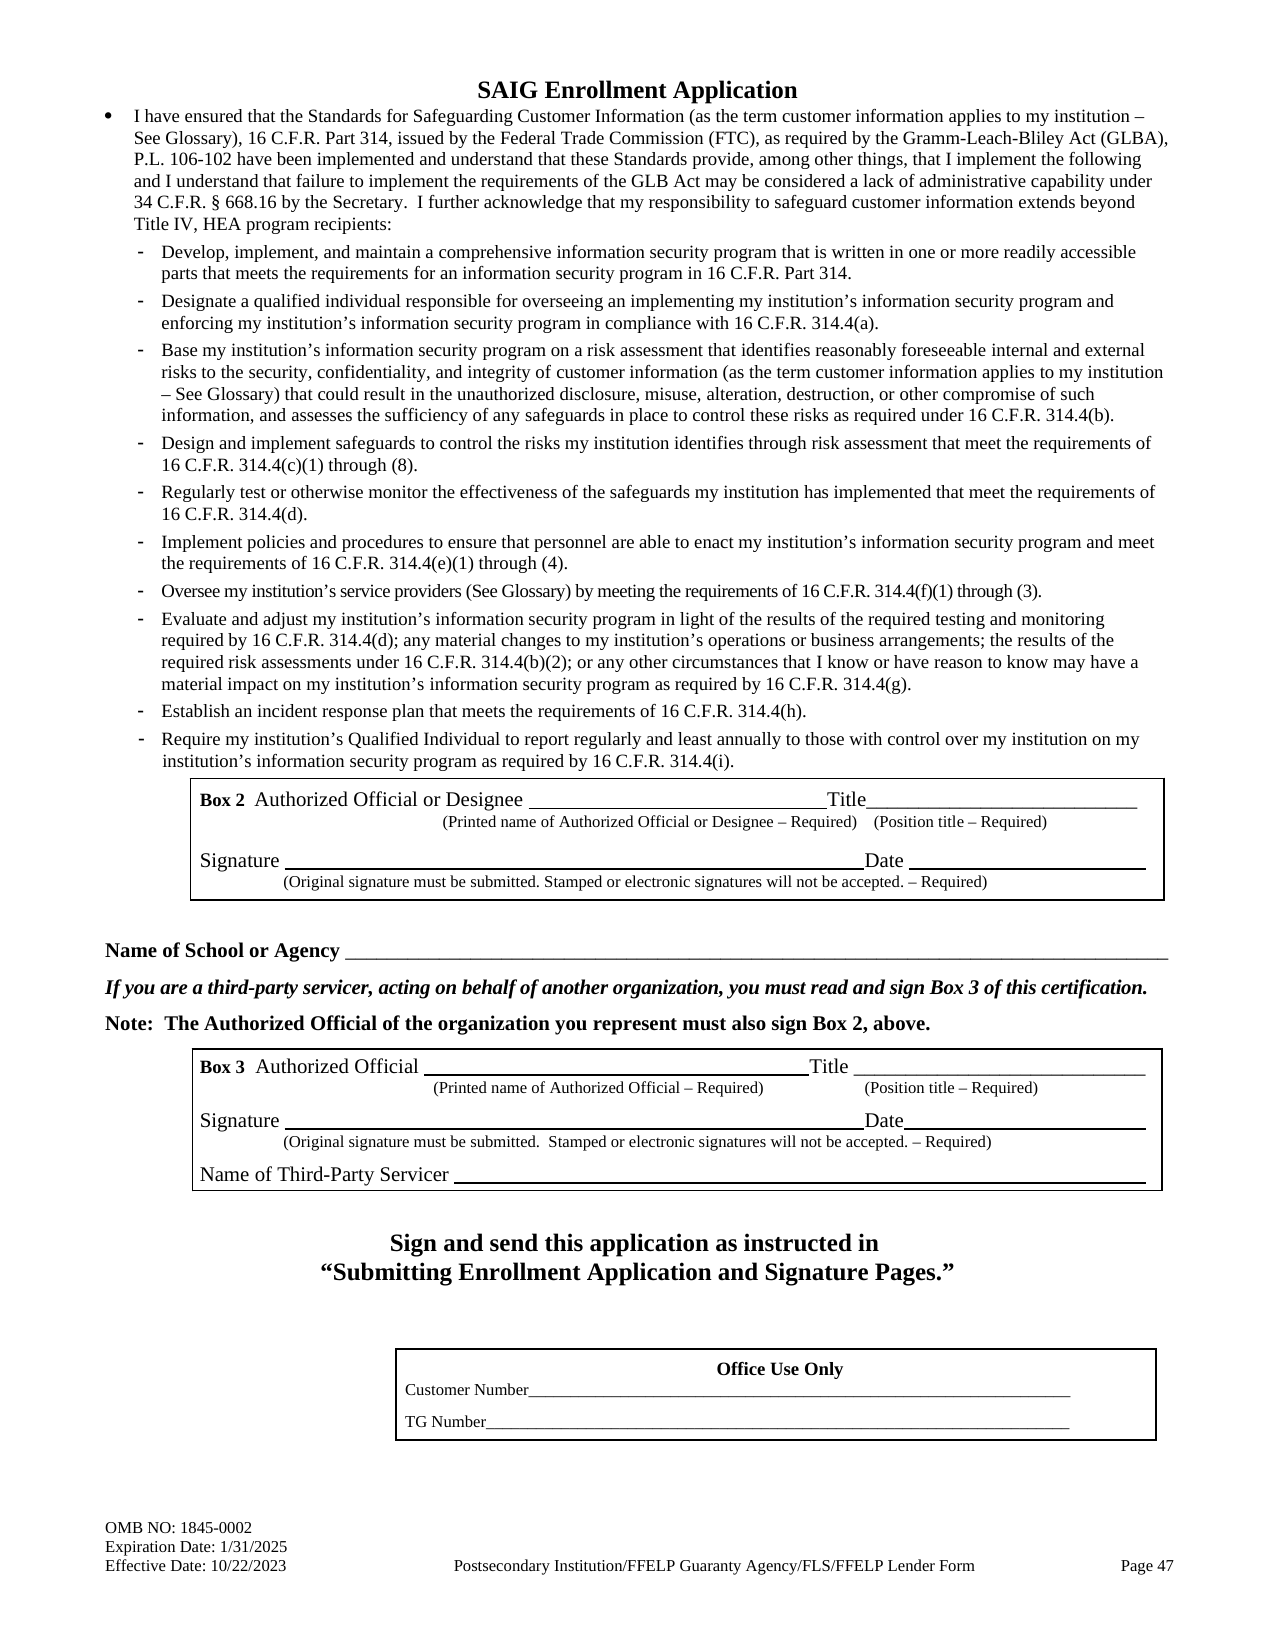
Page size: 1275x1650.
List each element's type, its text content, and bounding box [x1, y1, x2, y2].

text Name of School or Agency _______________________________________________________________________________ [105, 938, 1170, 962]
text Box 3 Authorized Official Title ____________________________ [193, 1050, 1161, 1072]
text Name of Third-Party Servicer [193, 1156, 1161, 1190]
text Signature Date [191, 838, 1163, 862]
text (Printed name of Authorized Official – Required) (Position title – Required) [193, 1072, 1161, 1097]
list I have ensured that the Standards for Safeguarding Customer Information (as the term customer information applies to my institution – See Glossary), 16 C.F.R. Part 314, issued by the Federal Trade Commission (FTC), as required by the Gramm-Leach-Bliley Act (GLBA), P.L. 106-102 have been implemented and understand that these Standards provide, among other things, that I implement the following and I understand that failure to implement the requirements of the GLB Act may be considered a lack of administrative capability under 34 C.F.R. § 668.16 by the Secretary. I further acknowledge that my responsibility to safeguard customer information extends beyond Title IV, HEA program recipients: [105, 105, 1170, 234]
text (Original signature must be submitted. Stamped or electronic signatures will not be accepted. – Required) [193, 1126, 1161, 1151]
text TG Number______________________________________________________________________ [397, 1402, 1155, 1439]
list Regularly test or otherwise monitor the effectiveness of the safeguards my institution has implemented that meet the requirements of 16 C.F.R. 314.4(d). [137, 481, 1170, 524]
text Box 2 Authorized Official or Designee Title__________________________ [191, 779, 1163, 802]
list Base my institution’s information security program on a risk assessment that identifies reasonably foreseeable internal and external risks to the security, confidentiality, and integrity of customer information (as the term customer information applies to my institution – See Glossary) that could result in the unauthorized disclosure, misuse, alteration, destruction, or other compromise of such information, and assesses the sufficiency of any safeguards in place to control these risks as required under 16 C.F.R. 314.4(b). [137, 339, 1170, 426]
list Oversee my institution’s service providers (See Glossary) by meeting the requirements of 16 C.F.R. 314.4(f)(1) through (3). [137, 580, 1170, 602]
text (Printed name of Authorized Official or Designee – Required) (Position title – Required) [191, 802, 1163, 831]
text Office Use Only [397, 1350, 1155, 1370]
list Implement policies and procedures to ensure that personnel are able to enact my institution’s information security program and meet the requirements of 16 C.F.R. 314.4(e)(1) through (4). [137, 531, 1170, 574]
list Designate a qualified individual responsible for overseeing an implementing my institution’s information security program and enforcing my institution’s information security program in compliance with 16 C.F.R. 314.4(a). [137, 290, 1170, 333]
text Signature Date [193, 1102, 1161, 1126]
text (Original signature must be submitted. Stamped or electronic signatures will not be accepted. – Required) [191, 862, 1163, 899]
text If you are a third-party servicer, acting on behalf of another organization, you must read and sign Box 3 of this certification. [105, 975, 1170, 999]
text Customer Number_________________________________________________________________ [397, 1370, 1155, 1399]
text Note: The Authorized Official of the organization you represent must also sign Box 2, above. [105, 1011, 1170, 1035]
list Establish an incident response plan that meets the requirements of 16 C.F.R. 314.4(h). [137, 700, 1170, 722]
list Evaluate and adjust my institution’s information security program in light of the results of the required testing and monitoring required by 16 C.F.R. 314.4(d); any material changes to my institution’s operations or business arrangements; the results of the required risk assessments under 16 C.F.R. 314.4(b)(2); or any other circumstances that I know or have reason to know may have a material impact on my institution’s information security program as required by 16 C.F.R. 314.4(g). [137, 608, 1170, 694]
list Require my institution’s Qualified Individual to report regularly and least annually to those with control over my institution on my institution’s information security program as required by 16 C.F.R. 314.4(i). [138, 728, 1170, 771]
list Design and implement safeguards to control the risks my institution identifies through risk assessment that meet the requirements of 16 C.F.R. 314.4(c)(1) through (8). [137, 432, 1170, 475]
text Sign and send this application as instructed in “Submitting Enrollment Application and Signature Pages.” [105, 1228, 1170, 1286]
list Develop, implement, and maintain a comprehensive information security program that is written in one or more readily accessible parts that meets the requirements for an information security program in 16 C.F.R. Part 314. [137, 241, 1170, 284]
